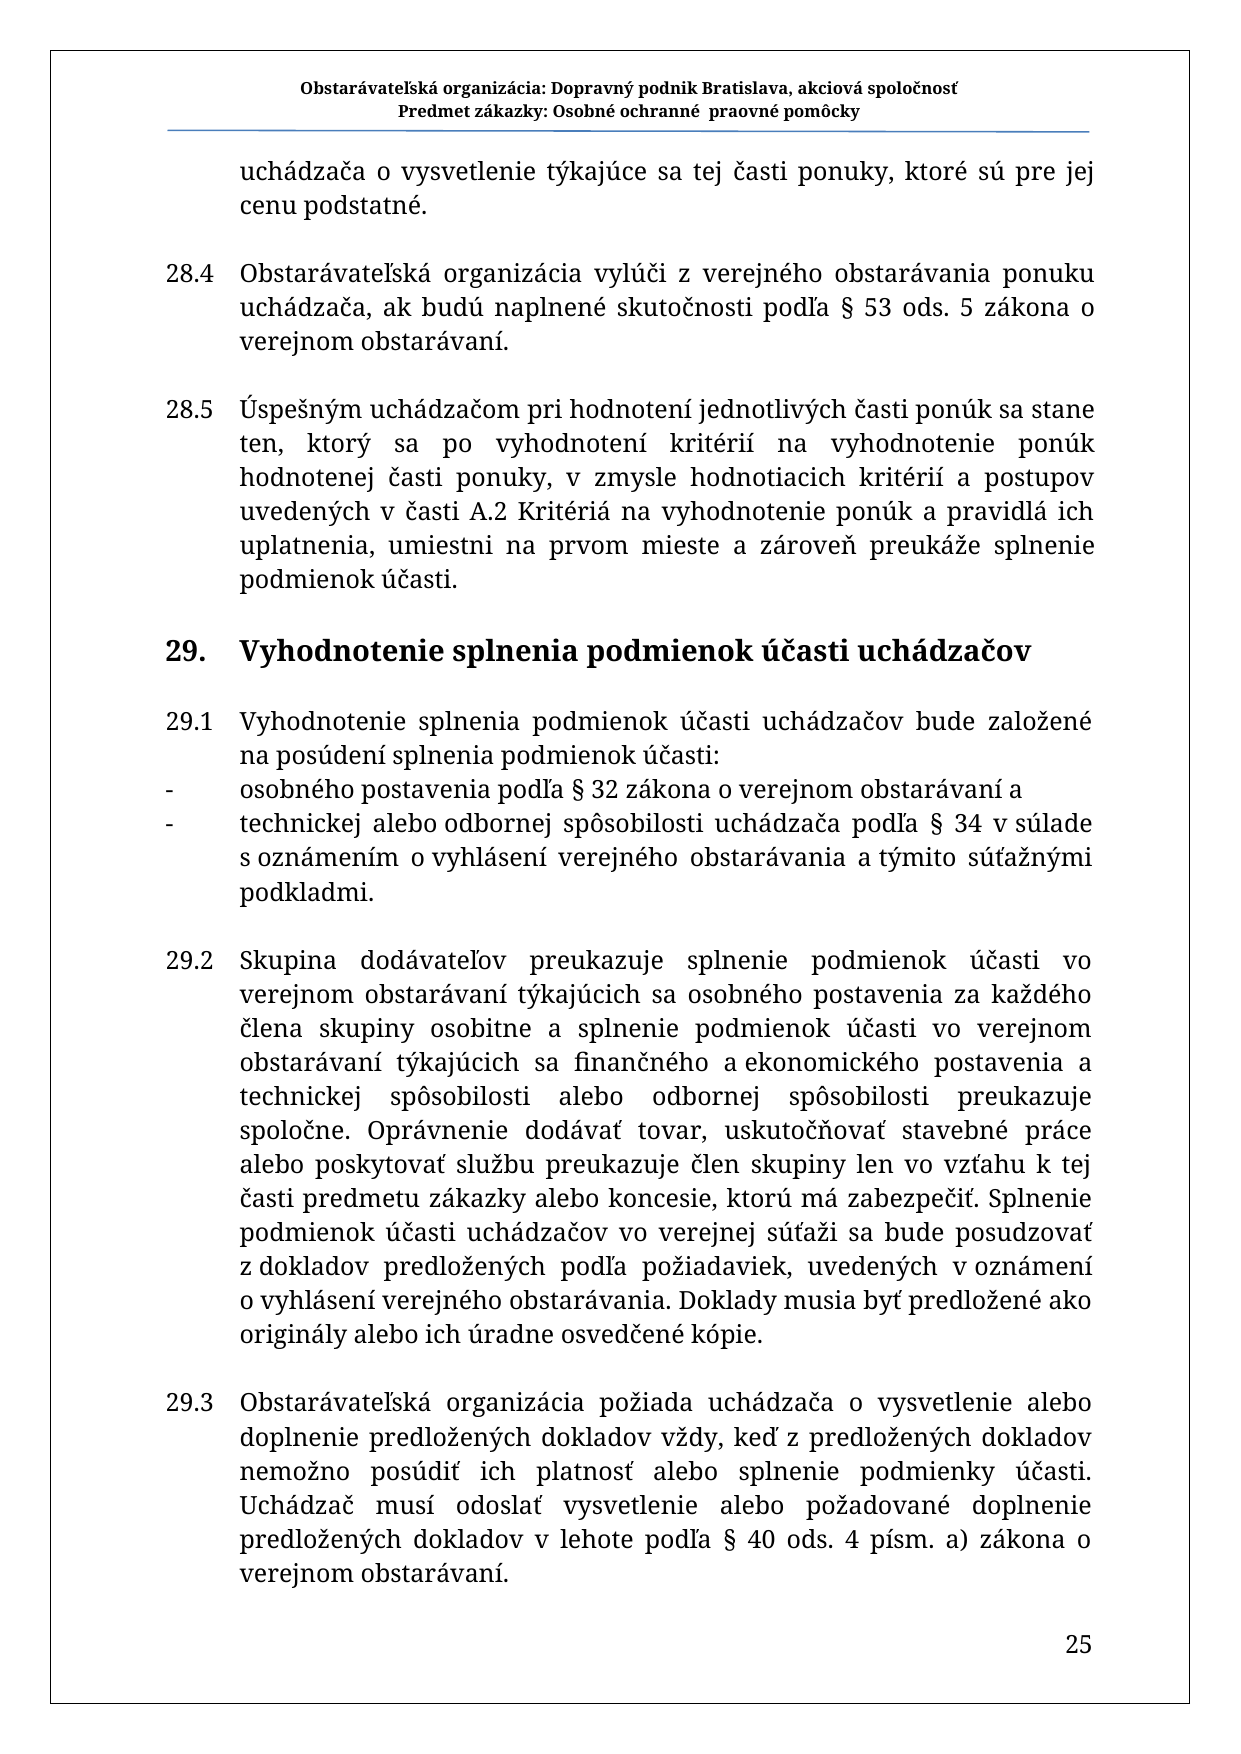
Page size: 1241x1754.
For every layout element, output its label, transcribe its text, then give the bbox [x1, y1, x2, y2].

list Vyhodnotenie splnenia podmienok účasti uchádzačov [165, 630, 1093, 670]
list Obstarávateľská organizácia vylúči z verejného obstarávania ponuku uchádzača, ak budú naplnené skutočnosti podľa § 53 ods. 5 zákona o verejnom obstarávaní. [165, 255, 1096, 358]
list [165, 153, 1096, 221]
list osobného postavenia podľa § 32 zákona o verejnom obstarávaní a [165, 772, 1093, 806]
list Vyhodnotenie splnenia podmienok účasti uchádzačov bude založené na posúdení splnenia podmienok účasti: [165, 704, 1093, 772]
list Skupina dodávateľov preukazuje splnenie podmienok účasti vo verejnom obstarávaní týkajúcich sa osobného postavenia za každého člena skupiny osobitne a splnenie podmienok účasti vo verejnom obstarávaní týkajúcich sa finančného a ekonomického postavenia a technickej spôsobilosti alebo odbornej spôsobilosti preukazuje spoločne. Oprávnenie dodávať tovar, uskutočňovať stavebné práce alebo poskytovať službu preukazuje člen skupiny len vo vzťahu k tej časti predmetu zákazky alebo koncesie, ktorú má zabezpečiť. Splnenie podmienok účasti uchádzačov vo verejnej súťaži sa bude posudzovať z dokladov predložených podľa požiadaviek, uvedených v oznámení o vyhlásení verejného obstarávania. Doklady musia byť predložené ako originály alebo ich úradne osvedčené kópie. [165, 942, 1093, 1351]
list technickej alebo odbornej spôsobilosti uchádzača podľa § 34 v súlade s oznámením o vyhlásení verejného obstarávania a týmito súťažnými podkladmi. [165, 806, 1093, 908]
list Obstarávateľská organizácia požiada uchádzača o vysvetlenie alebo doplnenie predložených dokladov vždy, keď z predložených dokladov nemožno posúdiť ich platnosť alebo splnenie podmienky účasti. Uchádzač musí odoslať vysvetlenie alebo požadované doplnenie predložených dokladov v lehote podľa § 40 ods. 4 písm. a) zákona o verejnom obstarávaní. [165, 1385, 1093, 1589]
list Úspešným uchádzačom pri hodnotení jednotlivých časti ponúk sa stane ten, ktorý sa po vyhodnotení kritérií na vyhodnotenie ponúk hodnotenej časti ponuky, v zmysle hodnotiacich kritérií a postupov uvedených v časti A.2 Kritériá na vyhodnotenie ponúk a pravidlá ich uplatnenia, umiestni na prvom mieste a zároveň preukáže splnenie podmienok účasti. [165, 392, 1096, 596]
